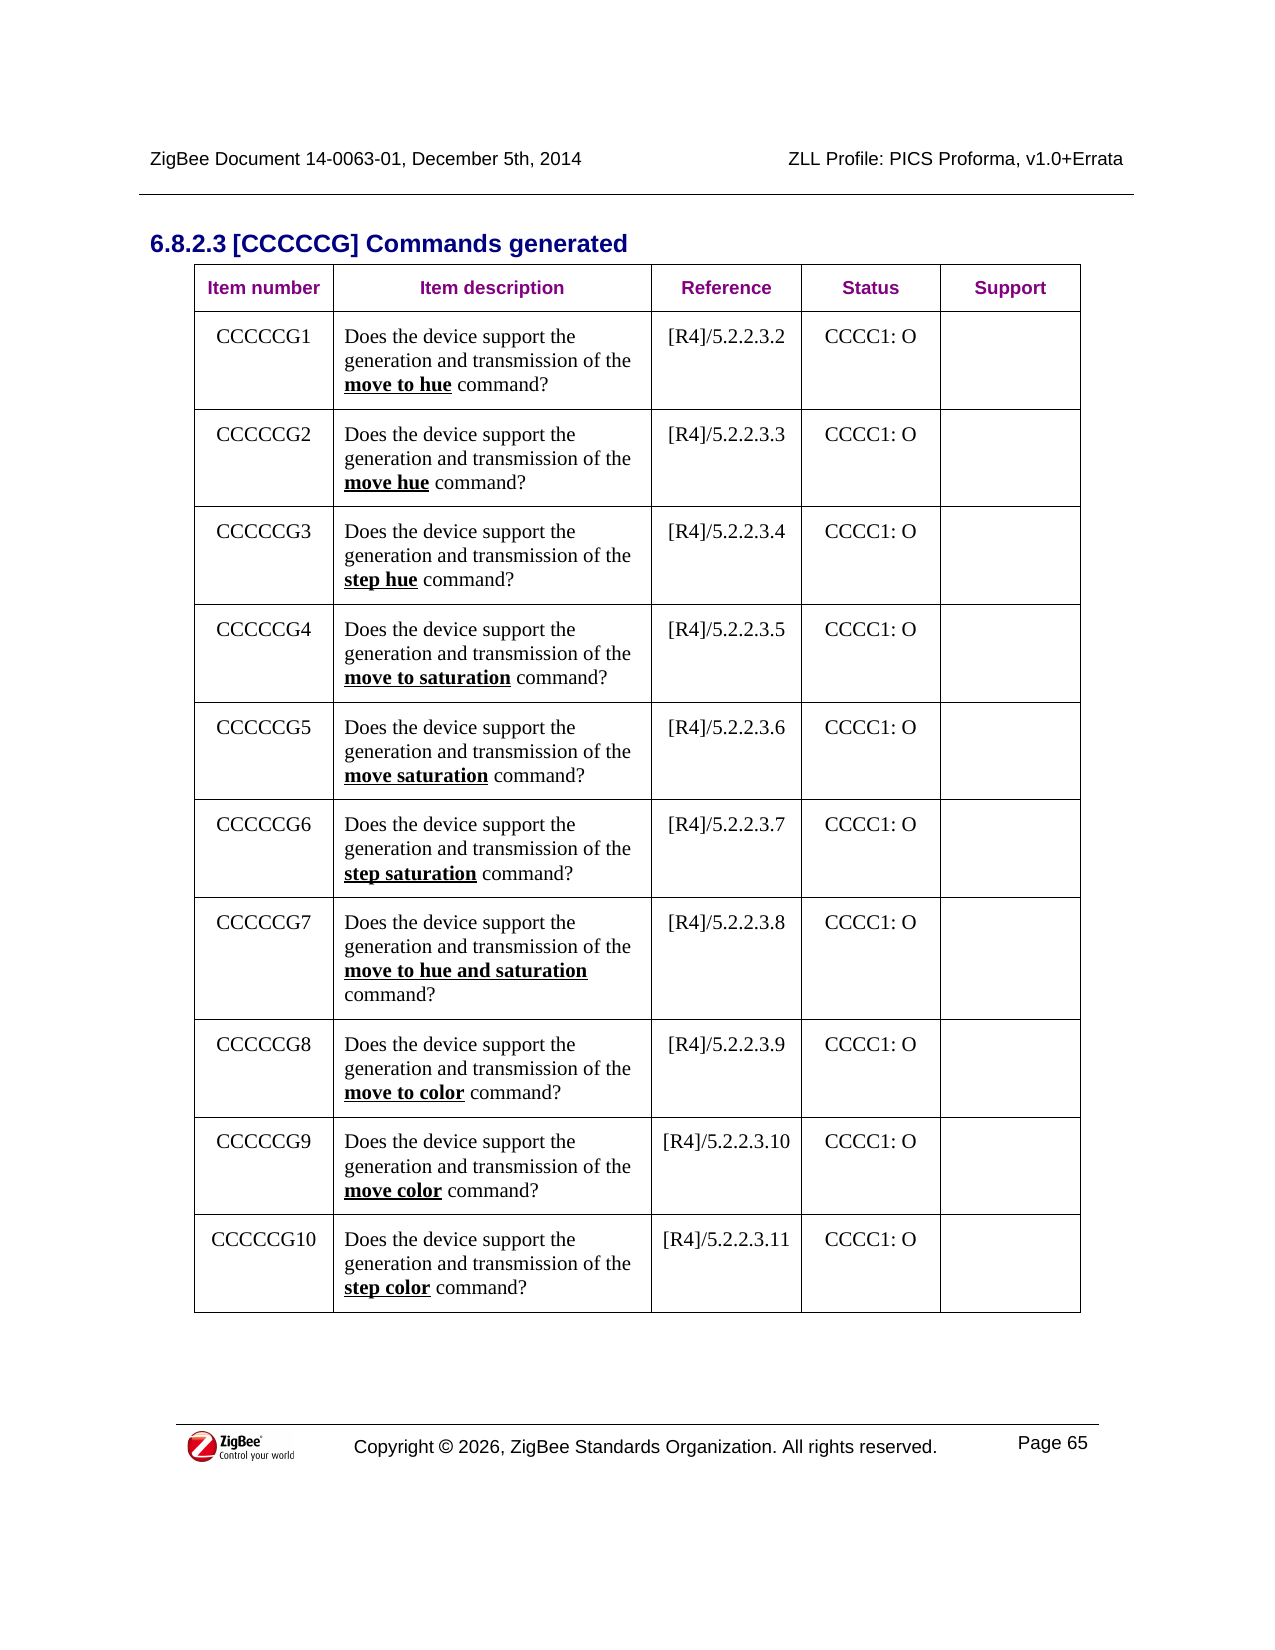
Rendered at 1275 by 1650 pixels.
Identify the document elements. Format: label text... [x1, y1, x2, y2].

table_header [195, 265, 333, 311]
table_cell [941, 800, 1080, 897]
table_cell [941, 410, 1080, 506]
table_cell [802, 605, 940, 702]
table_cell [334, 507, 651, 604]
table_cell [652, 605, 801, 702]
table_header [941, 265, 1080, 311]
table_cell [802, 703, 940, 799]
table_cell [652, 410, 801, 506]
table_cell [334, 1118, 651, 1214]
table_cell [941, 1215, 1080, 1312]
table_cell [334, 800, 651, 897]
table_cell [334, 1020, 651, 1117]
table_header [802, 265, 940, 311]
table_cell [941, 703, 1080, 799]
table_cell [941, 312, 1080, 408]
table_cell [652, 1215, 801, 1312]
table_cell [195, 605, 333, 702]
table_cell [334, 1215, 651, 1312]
title [CCCCCG] Commands generated [150, 229, 1125, 257]
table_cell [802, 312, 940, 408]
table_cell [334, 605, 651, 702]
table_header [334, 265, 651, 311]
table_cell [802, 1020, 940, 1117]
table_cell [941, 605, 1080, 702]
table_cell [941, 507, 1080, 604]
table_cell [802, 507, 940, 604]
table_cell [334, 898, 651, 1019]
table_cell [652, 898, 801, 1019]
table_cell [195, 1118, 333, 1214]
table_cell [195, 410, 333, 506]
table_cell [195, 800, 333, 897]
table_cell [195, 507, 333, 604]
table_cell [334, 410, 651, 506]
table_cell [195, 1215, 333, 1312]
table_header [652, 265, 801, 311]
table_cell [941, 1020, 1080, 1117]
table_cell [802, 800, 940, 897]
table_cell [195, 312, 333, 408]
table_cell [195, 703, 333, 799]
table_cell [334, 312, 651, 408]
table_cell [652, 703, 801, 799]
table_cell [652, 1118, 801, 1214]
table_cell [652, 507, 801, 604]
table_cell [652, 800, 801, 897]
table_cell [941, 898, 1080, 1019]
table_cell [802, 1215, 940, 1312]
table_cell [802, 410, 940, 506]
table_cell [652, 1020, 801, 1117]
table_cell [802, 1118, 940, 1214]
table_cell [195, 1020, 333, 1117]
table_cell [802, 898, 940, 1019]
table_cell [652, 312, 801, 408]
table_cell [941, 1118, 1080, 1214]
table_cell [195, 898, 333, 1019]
picture [187, 1431, 294, 1462]
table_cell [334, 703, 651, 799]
